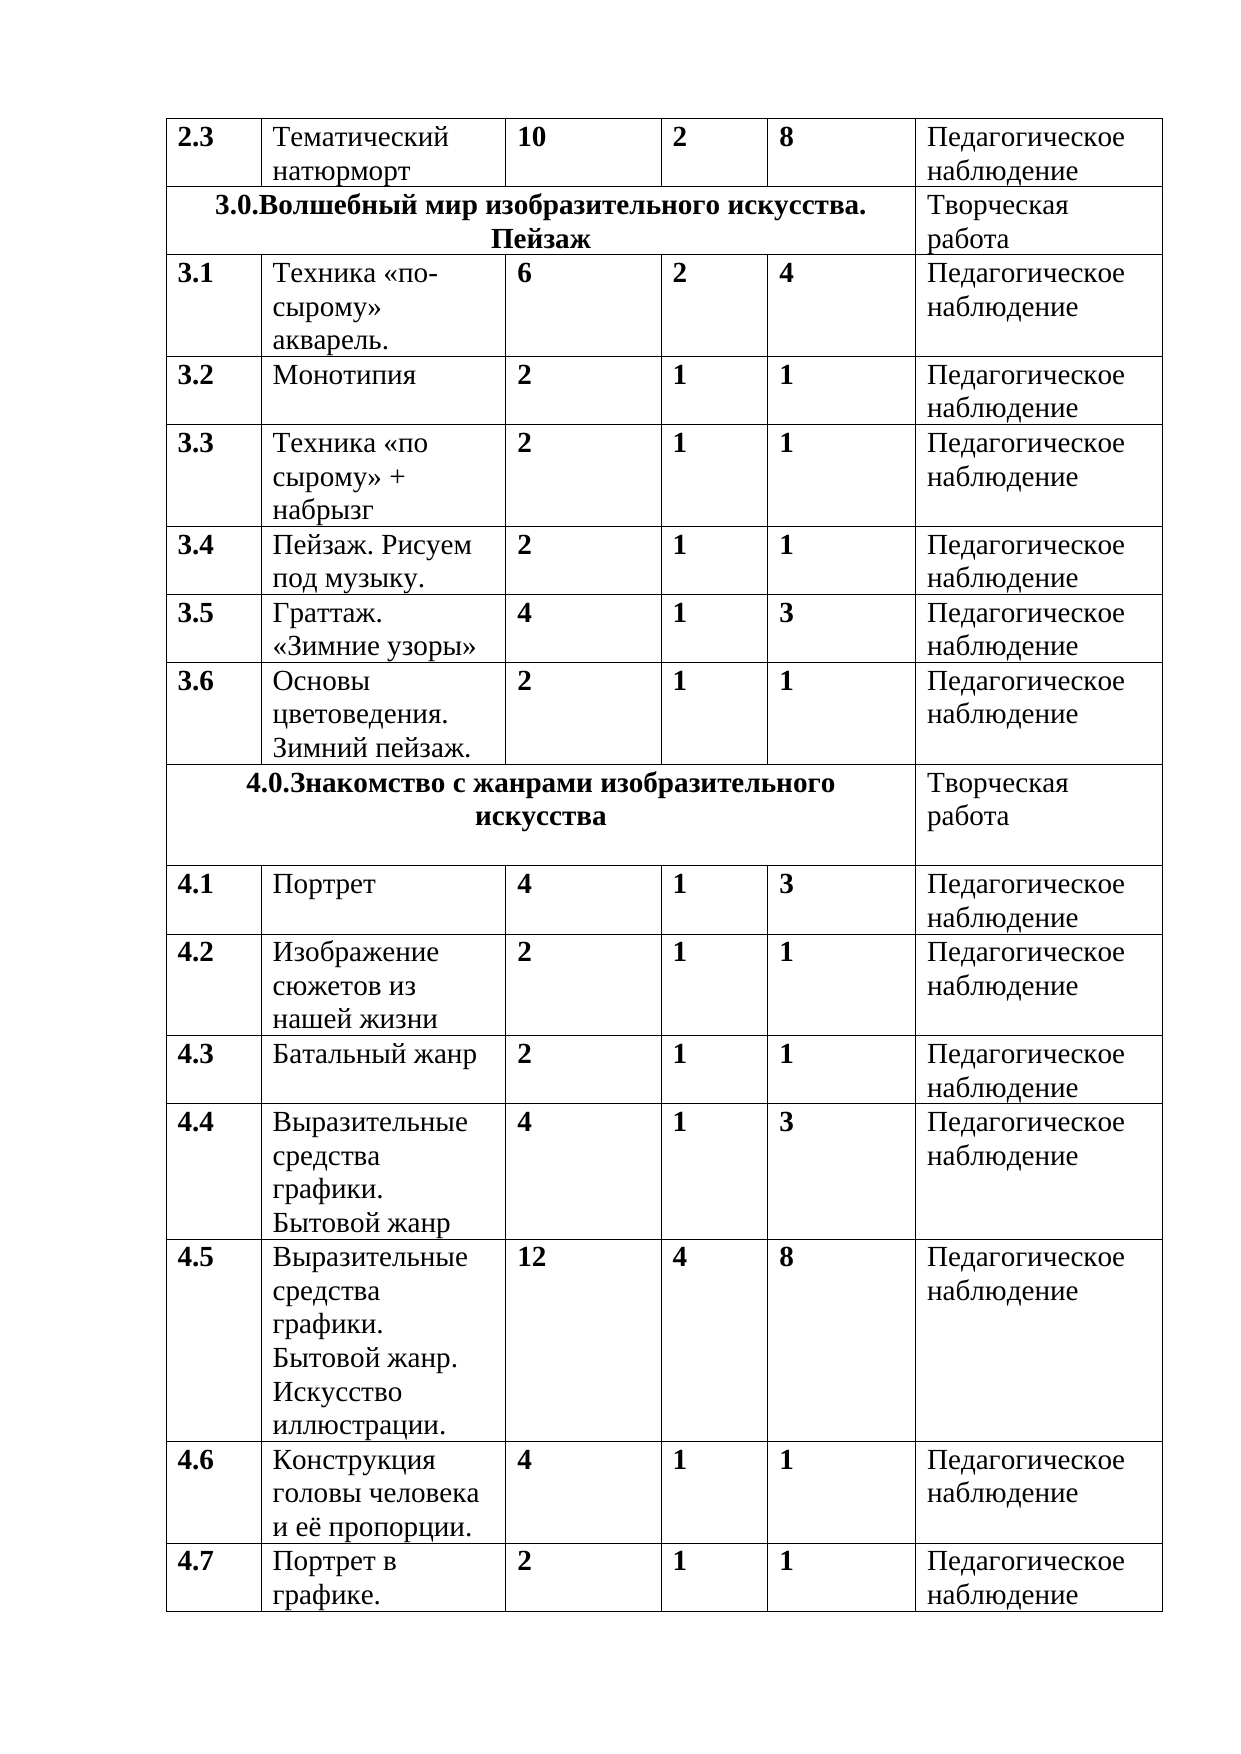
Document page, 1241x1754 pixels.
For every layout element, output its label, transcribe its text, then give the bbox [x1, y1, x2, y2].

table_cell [916, 1544, 1162, 1611]
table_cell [262, 1544, 505, 1611]
table_cell 4 [662, 1240, 767, 1441]
table_cell 3.2 [167, 357, 261, 424]
table_cell 1 [768, 935, 915, 1035]
table_cell Изображение сюжетов из нашей жизни [262, 935, 505, 1035]
table_cell 1 [768, 527, 915, 594]
table_cell 4.5 [167, 1240, 261, 1441]
table_cell Монотипия [262, 357, 505, 424]
table_cell Педагогическое наблюдение [916, 663, 1162, 764]
table_cell 1 [768, 1442, 915, 1542]
table_cell Педагогическое наблюдение [916, 1240, 1162, 1441]
table_cell 4.3 [167, 1036, 261, 1103]
table_cell 3.4 [167, 527, 261, 594]
table_cell 4.2 [167, 935, 261, 1035]
table_cell Педагогическое наблюдение [916, 866, 1162, 933]
table_cell 2 [506, 357, 661, 424]
table_cell Выразительные средства графики. Бытовой жанр. Искусство иллюстрации. [262, 1240, 505, 1441]
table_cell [916, 119, 1162, 186]
table_cell Батальный жанр [262, 1036, 505, 1103]
table_cell 1 [662, 663, 767, 764]
table_cell 4.0.Знакомство с жанрами изобразительного искусства [167, 765, 915, 865]
table_cell 1 [768, 663, 915, 764]
table_cell 4 [506, 1442, 661, 1542]
table_cell 2 [662, 119, 767, 186]
table_cell 2 [662, 255, 767, 356]
table_cell 3.1 [167, 255, 261, 356]
table_cell Граттаж. «Зимние узоры» [262, 595, 505, 662]
table_cell 2 [506, 1544, 661, 1611]
table_cell Педагогическое наблюдение [916, 935, 1162, 1035]
table_cell 3 [768, 866, 915, 933]
table_cell Педагогическое наблюдение [916, 595, 1162, 662]
table_cell 4.6 [167, 1442, 261, 1542]
table_cell 8 [768, 119, 915, 186]
table_cell 4 [506, 866, 661, 933]
table_cell 1 [662, 527, 767, 594]
table_cell Творческая работа [916, 765, 1162, 865]
table_cell 4.1 [167, 866, 261, 933]
table_cell Педагогическое наблюдение [916, 1104, 1162, 1238]
table_cell 3 [768, 595, 915, 662]
table_cell 3 [768, 1104, 915, 1238]
table_cell Основы цветоведения. Зимний пейзаж. [262, 663, 505, 764]
table_cell 3.0.Волшебный мир изобразительного искусства. Пейзаж [167, 187, 915, 254]
table_cell 3.5 [167, 595, 261, 662]
table_cell 12 [506, 1240, 661, 1441]
table_cell 1 [662, 357, 767, 424]
table_cell 1 [768, 1544, 915, 1611]
table_cell 3.6 [167, 663, 261, 764]
table_cell Педагогическое наблюдение [916, 357, 1162, 424]
table_cell 2.3 [167, 119, 261, 186]
table_cell Педагогическое наблюдение [916, 425, 1162, 526]
table_cell Творческая работа [916, 187, 1162, 254]
table_cell Педагогическое наблюдение [916, 1036, 1162, 1103]
table_cell 1 [662, 1442, 767, 1542]
table_cell 6 [506, 255, 661, 356]
table_cell Техника «по сырому» + набрызг [262, 425, 505, 526]
table_cell 1 [662, 935, 767, 1035]
table_cell 10 [506, 119, 661, 186]
table_cell Выразительные средства графики. Бытовой жанр [262, 1104, 505, 1238]
table_cell 1 [768, 1036, 915, 1103]
table_cell 1 [768, 357, 915, 424]
table_cell 8 [768, 1240, 915, 1441]
table_cell Пейзаж. Рисуем под музыку. [262, 527, 505, 594]
table_cell 2 [506, 935, 661, 1035]
table_cell Портрет [262, 866, 505, 933]
table_cell Педагогическое наблюдение [916, 1442, 1162, 1542]
table_cell Тематический натюрморт [262, 119, 505, 186]
table_cell 1 [662, 1544, 767, 1611]
table_cell 3.3 [167, 425, 261, 526]
table_cell 4 [506, 1104, 661, 1238]
table_cell Педагогическое наблюдение [916, 527, 1162, 594]
table_cell 1 [662, 595, 767, 662]
table_cell Техника «по-сырому» акварель. [262, 255, 505, 356]
table_cell Конструкция головы человека и её пропорции. [262, 1442, 505, 1542]
table_cell 1 [662, 1036, 767, 1103]
table_cell 1 [662, 1104, 767, 1238]
table_cell 4.7 [167, 1544, 261, 1611]
table_cell 1 [768, 425, 915, 526]
table_cell 1 [662, 866, 767, 933]
table_cell 4 [768, 255, 915, 356]
table_cell 4 [506, 595, 661, 662]
table_cell 2 [506, 1036, 661, 1103]
table_cell 2 [506, 425, 661, 526]
table_cell 2 [506, 663, 661, 764]
table_cell 2 [506, 527, 661, 594]
table_cell 4.4 [167, 1104, 261, 1238]
table_cell Педагогическое наблюдение [916, 255, 1162, 356]
table_cell 1 [662, 425, 767, 526]
